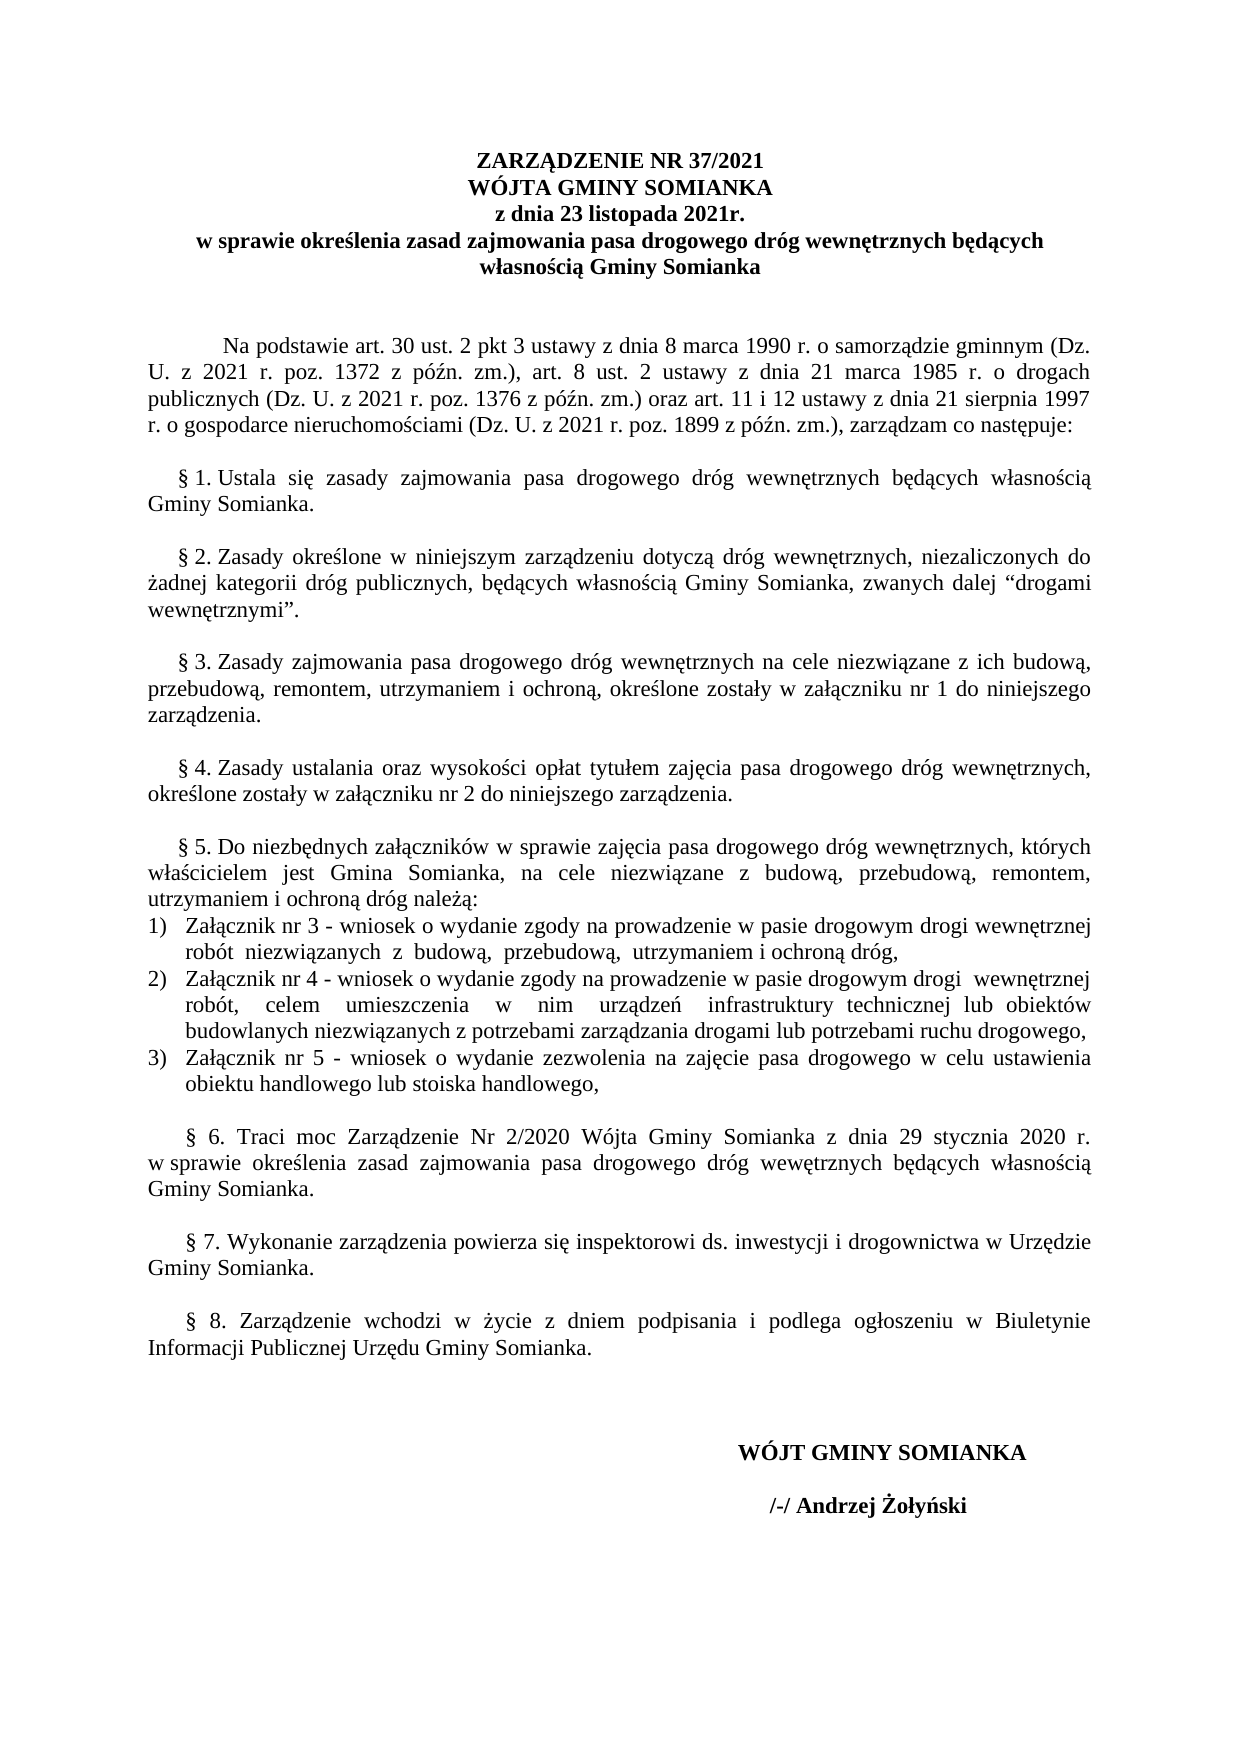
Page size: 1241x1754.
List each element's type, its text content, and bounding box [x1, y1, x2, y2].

text § 1. Ustala się zasady zajmowania pasa drogowego dróg wewnętrznych będących własnością Gminy Somianka. [148, 464, 1093, 517]
text § 5. Do niezbędnych załączników w sprawie zajęcia pasa drogowego dróg wewnętrznych, których właścicielem jest Gmina Somianka, na cele niezwiązane z budową, przebudową, remontem, utrzymaniem i ochroną dróg należą: [148, 833, 1093, 912]
text ZARZĄDZENIE NR 37/2021 [148, 148, 1093, 174]
text Na podstawie art. 30 ust. 2 pkt 3 ustawy z dnia 8 marca 1990 r. o samorządzie gminnym (Dz. U. z 2021 r. poz. 1372 z późn. zm.), art. 8 ust. 2 ustawy z dnia 21 marca 1985 r. o drogach publicznych (Dz. U. z 2021 r. poz. 1376 z późn. zm.) oraz art. 11 i 12 ustawy z dnia 21 sierpnia 1997 r. o gospodarce nieruchomościami (Dz. U. z 2021 r. poz. 1899 z późn. zm.), zarządzam co następuje: [148, 332, 1093, 437]
list Załącznik nr 3 - wniosek o wydanie zgody na prowadzenie w pasie drogowym drogi wewnętrznej robót niezwiązanych z budową, przebudową, utrzymaniem i ochroną dróg, [148, 912, 1093, 964]
text § 6. Traci moc Zarządzenie Nr 2/2020 Wójta Gminy Somianka z dnia 29 stycznia 2020 r. w sprawie określenia zasad zajmowania pasa drogowego dróg wewętrznych będących własnością Gminy Somianka. [148, 1123, 1093, 1202]
text w sprawie określenia zasad zajmowania pasa drogowego dróg wewnętrznych będących własnością Gminy Somianka [148, 227, 1093, 279]
text § 2. Zasady określone w niniejszym zarządzeniu dotyczą dróg wewnętrznych, niezaliczonych do żadnej kategorii dróg publicznych, będących własnością Gminy Somianka, zwanych dalej “drogami wewnętrznymi”. [148, 543, 1093, 622]
list Załącznik nr 4 - wniosek o wydanie zgody na prowadzenie w pasie drogowym drogi wewnętrznej robót, celem umieszczenia w nim urządzeń infrastruktury technicznej lub obiektów budowlanych niezwiązanych z potrzebami zarządzania drogami lub potrzebami ruchu drogowego, [148, 964, 1093, 1044]
text WÓJTA GMINY SOMIANKA [148, 174, 1093, 200]
text § 8. Zarządzenie wchodzi w życie z dniem podpisania i podlega ogłoszeniu w Biuletynie Informacji Publicznej Urzędu Gminy Somianka. [148, 1307, 1093, 1360]
text z dnia 23 listopada 2021r. [148, 200, 1093, 227]
text § 3. Zasady zajmowania pasa drogowego dróg wewnętrznych na cele niezwiązane z ich budową, przebudową, remontem, utrzymaniem i ochroną, określone zostały w załączniku nr 1 do niniejszego zarządzenia. [148, 648, 1093, 727]
text § 7. Wykonanie zarządzenia powierza się inspektorowi ds. inwestycji i drogownictwa w Urzędzie Gminy Somianka. [148, 1228, 1093, 1281]
text /-/ Andrzej Żołyński [148, 1492, 1093, 1518]
list Załącznik nr 5 - wniosek o wydanie zezwolenia na zajęcie pasa drogowego w celu ustawienia obiektu handlowego lub stoiska handlowego, [148, 1044, 1093, 1096]
text WÓJT GMINY SOMIANKA [738, 1439, 1093, 1465]
text § 4. Zasady ustalania oraz wysokości opłat tytułem zajęcia pasa drogowego dróg wewnętrznych, określone zostały w załączniku nr 2 do niniejszego zarządzenia. [148, 754, 1093, 806]
